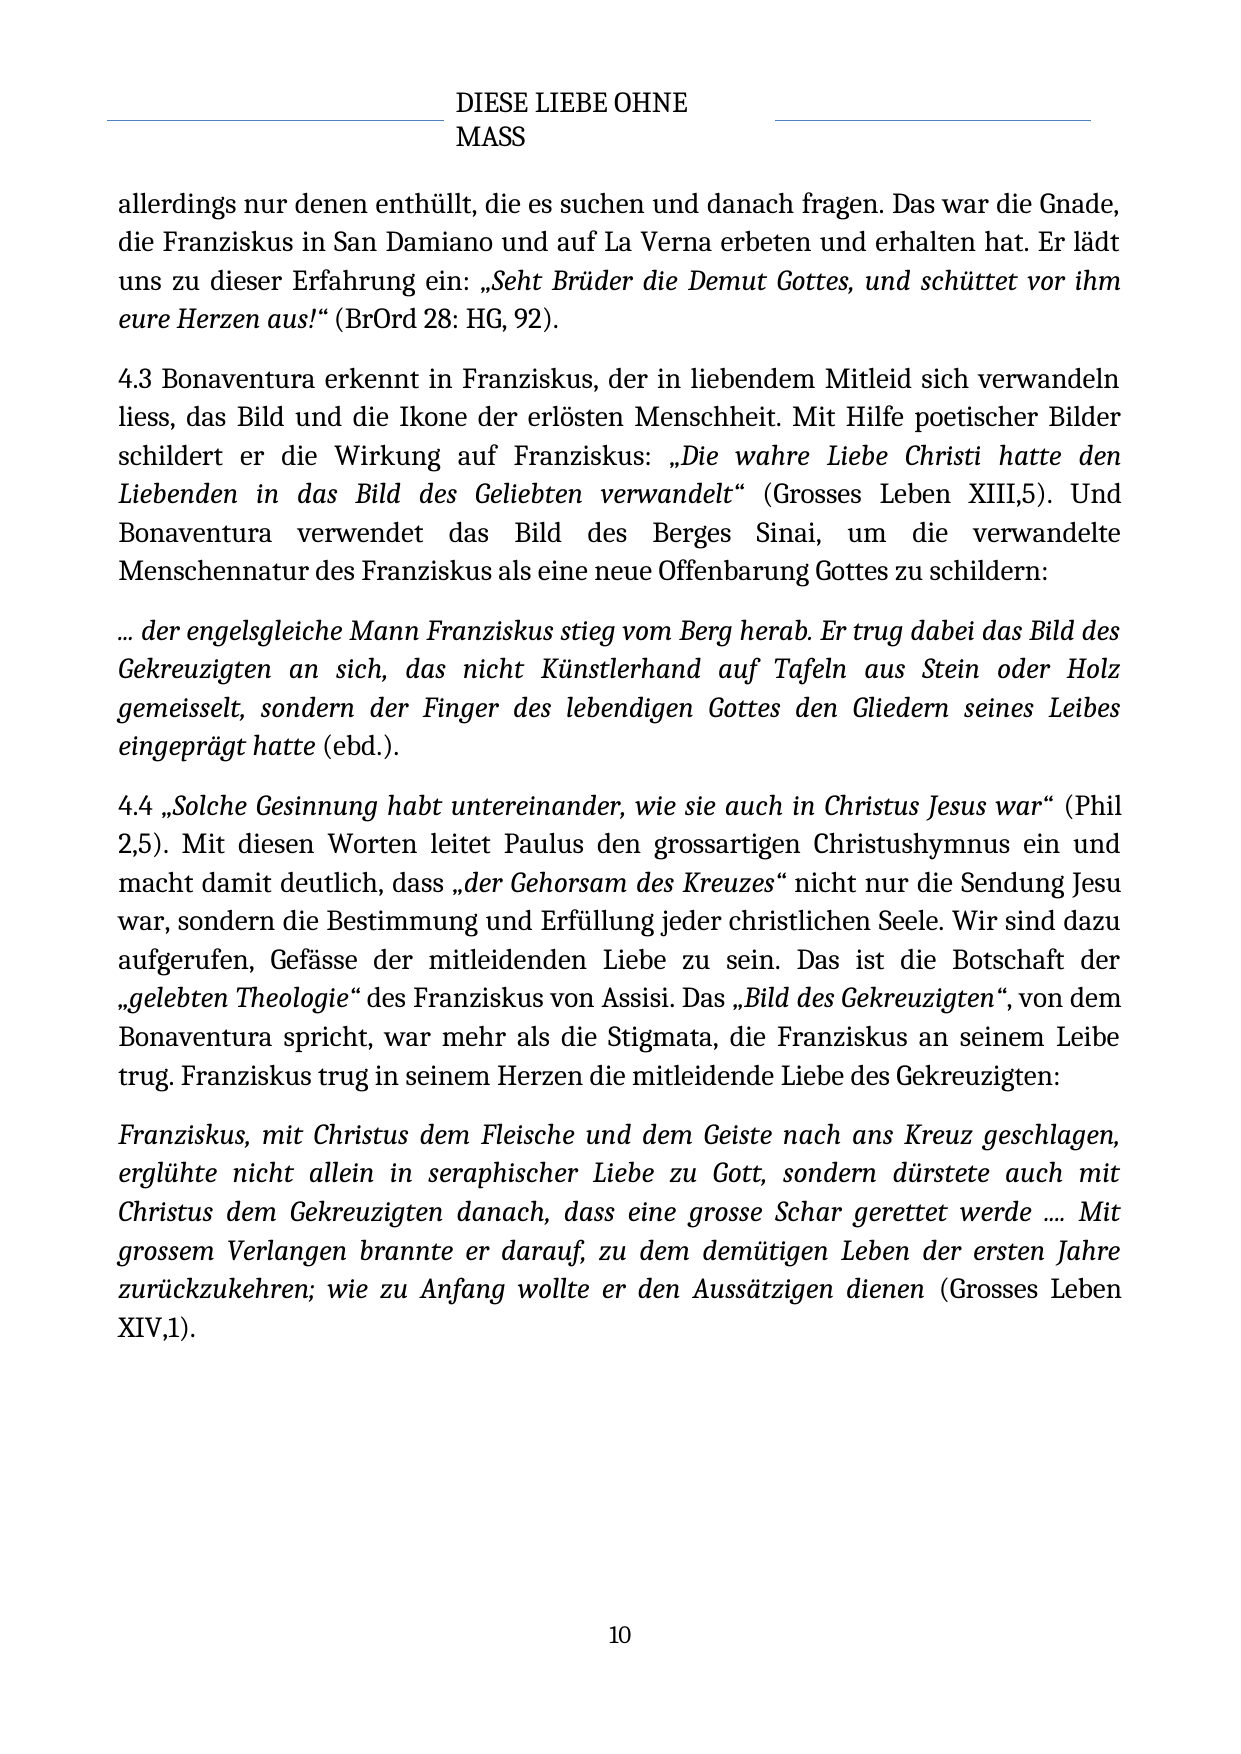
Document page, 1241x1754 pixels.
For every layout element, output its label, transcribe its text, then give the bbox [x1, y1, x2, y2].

text 4.4 „Solche Gesinnung habt untereinander, wie sie auch in Christus Jesus war“ (Phil 2,5). Mit diesen Worten leitet Paulus den grossartigen Christushymnus ein und macht damit deutlich, dass „der Gehorsam des Kreuzes“ nicht nur die Sendung Jesu war, sondern die Bestimmung und Erfüllung jeder christlichen Seele. Wir sind dazu aufgerufen, Gefässe der mitleidenden Liebe zu sein. Das ist die Botschaft der „gelebten Theologie“ des Franziskus von Assisi. Das „Bild des Gekreuzigten“, von dem Bonaventura spricht, war mehr als die Stigmata, die Franziskus an seinem Leibe trug. Franziskus trug in seinem Herzen die mitleidende Liebe des Gekreuzigten: [118, 789, 1122, 1092]
text ... der engelsgleiche Mann Franziskus stieg vom Berg herab. Er trug dabei das Bild des Gekreuzigten an sich, das nicht Künstlerhand auf Tafeln aus Stein oder Holz gemeisselt, sondern der Finger des lebendigen Gottes den Gliedern seines Leibes eingeprägt hatte (ebd.). [118, 614, 1122, 763]
text Franziskus, mit Christus dem Fleische und dem Geiste nach ans Kreuz geschlagen, erglühte nicht allein in seraphischer Liebe zu Gott, sondern dürstete auch mit Christus dem Gekreuzigten danach, dass eine grosse Schar gerettet werde .... Mit grossem Verlangen brannte er darauf, zu dem demütigen Leben der ersten Jahre zurückzukehren; wie zu Anfang wollte er den Aussätzigen dienen (Grosses Leben XIV,1). [118, 1118, 1122, 1344]
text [118, 148, 1122, 336]
text 4.3 Bonaventura erkennt in Franziskus, der in liebendem Mitleid sich verwandeln liess, das Bild und die Ikone der erlösten Menschheit. Mit Hilfe poetischer Bilder schildert er die Wirkung auf Franziskus: „Die wahre Liebe Christi hatte den Liebenden in das Bild des Geliebten verwandelt“ (Grosses Leben XIII,5). Und Bonaventura verwendet das Bild des Berges Sinai, um die verwandelte Menschennatur des Franziskus als eine neue Offenbarung Gottes zu schildern: [118, 362, 1122, 588]
